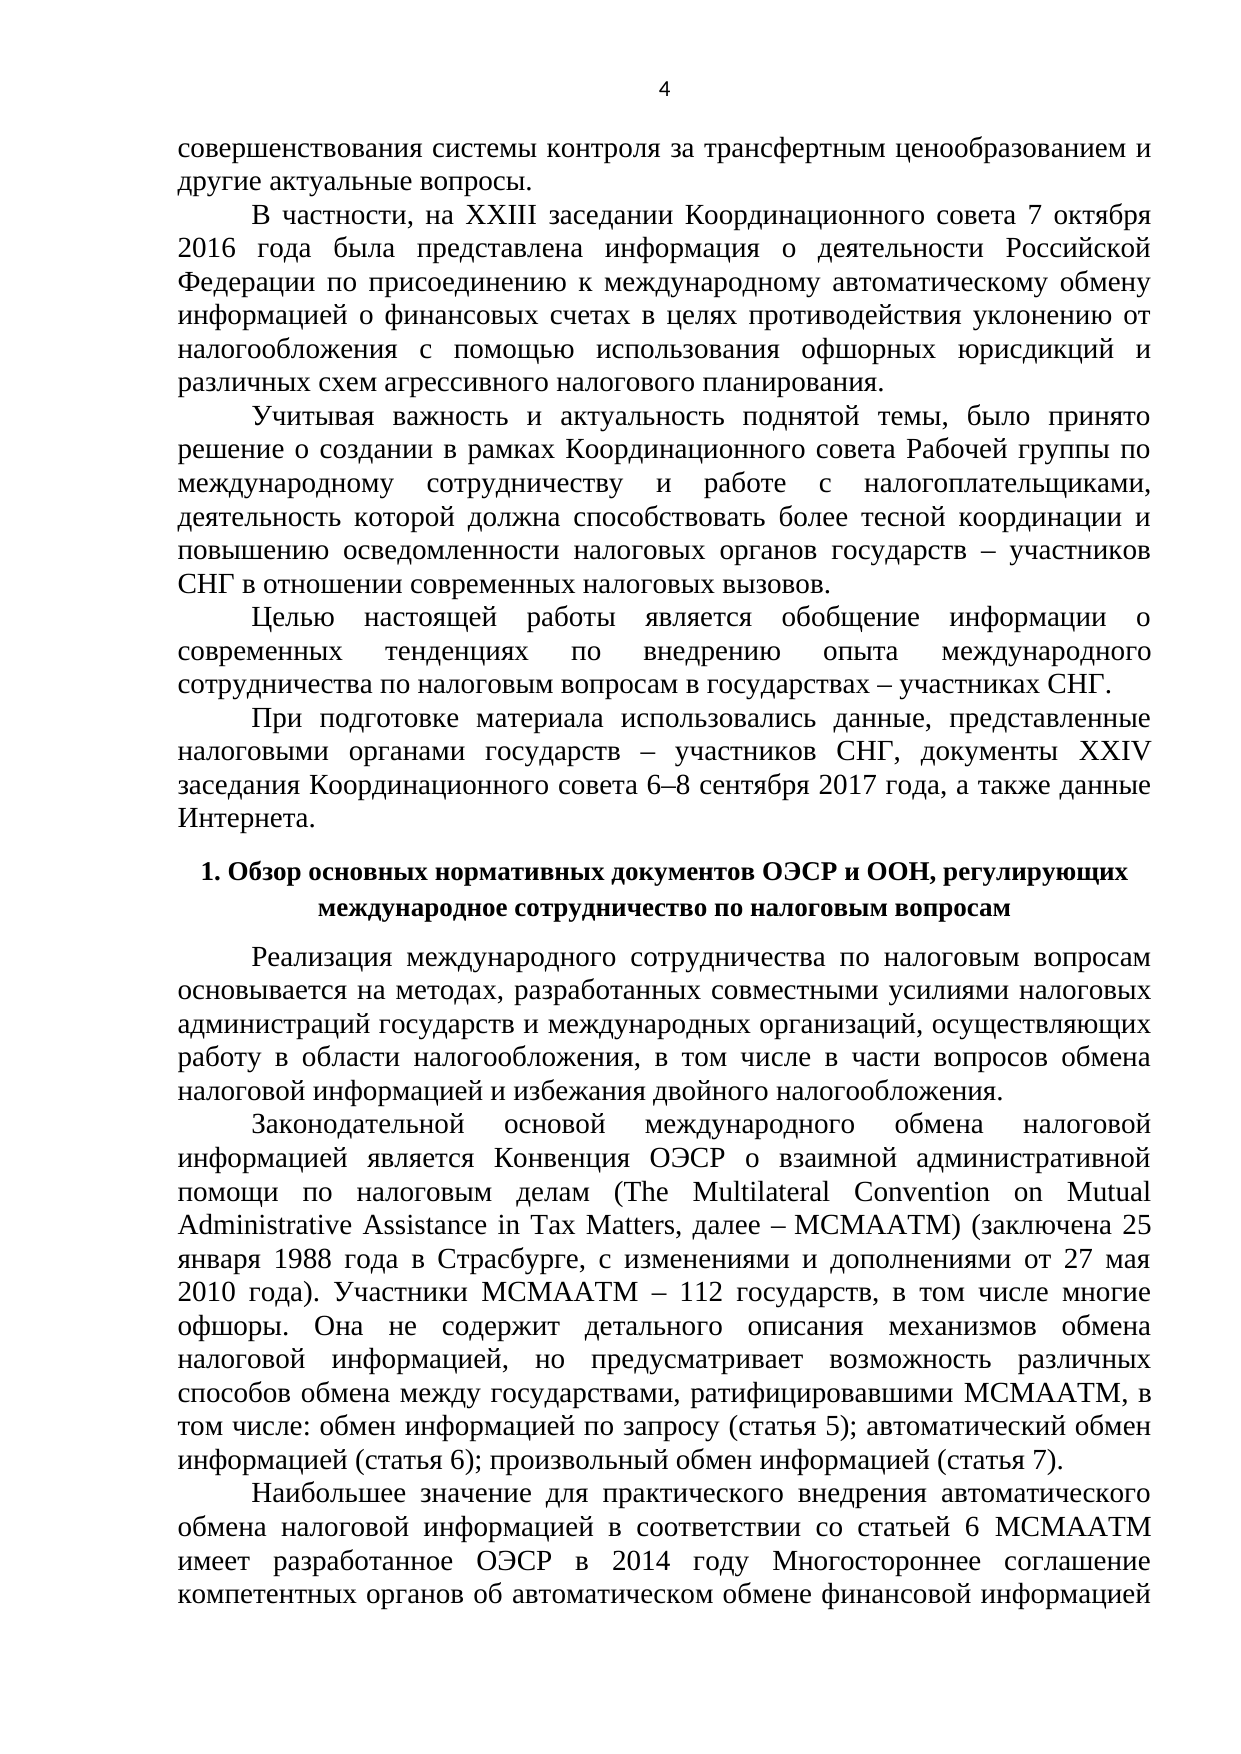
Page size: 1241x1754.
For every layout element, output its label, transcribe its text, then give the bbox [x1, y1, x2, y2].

subtitle 1. Обзор основных нормативных документов ОЭСР и ООН, регулирующих международное сотрудничество по налоговым вопросам [177, 855, 1152, 922]
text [177, 130, 1152, 197]
text В частности, на XXIII заседании Координационного совета 7 октября 2016 года была представлена информация о деятельности Российской Федерации по присоединению к международному автоматическому обмену информацией о финансовых счетах в целях противодействия уклонению от налогообложения с помощью использования офшорных юрисдикций и различных схем агрессивного налогового планирования. [177, 197, 1152, 398]
text Законодательной основой международного обмена налоговой информацией является Конвенция ОЭСР о взаимной административной помощи по налоговым делам (The Multilateral Convention on Mutual Administrative Assistance in Tax Matters, далее – MCMAATM) (заключена 25 января 1988 года в Страсбурге, с изменениями и дополнениями от 27 мая 2010 года). Участники MCMAATM – 112 государств, в том числе многие офшоры. Она не содержит детального описания механизмов обмена налоговой информацией, но предусматривает возможность различных способов обмена между государствами, ратифицировавшими MCMAATM, в том числе: обмен информацией по запросу (статья 5); автоматический обмен информацией (статья 6); произвольный обмен информацией (статья 7). [177, 1107, 1152, 1476]
text Целью настоящей работы является обобщение информации о современных тенденциях по внедрению опыта международного сотрудничества по налоговым вопросам в государствах – участниках СНГ. [177, 599, 1152, 700]
text Учитывая важность и актуальность поднятой темы, было принято решение о создании в рамках Координационного совета Рабочей группы по международному сотрудничеству и работе с налогоплательщиками, деятельность которой должна способствовать более тесной координации и повышению осведомленности налоговых органов государств – участников СНГ в отношении современных налоговых вызовов. [177, 398, 1152, 599]
text При подготовке материала использовались данные, представленные налоговыми органами государств – участников СНГ, документы XXIV заседания Координационного совета 6–8 сентября 2017 года, а также данные Интернета. [177, 700, 1152, 834]
text Реализация международного сотрудничества по налоговым вопросам основывается на методах, разработанных совместными усилиями налоговых администраций государств и международных организаций, осуществляющих работу в области налогообложения, в том числе в части вопросов обмена налоговой информацией и избежания двойного налогообложения. [177, 939, 1152, 1107]
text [177, 1476, 1152, 1610]
